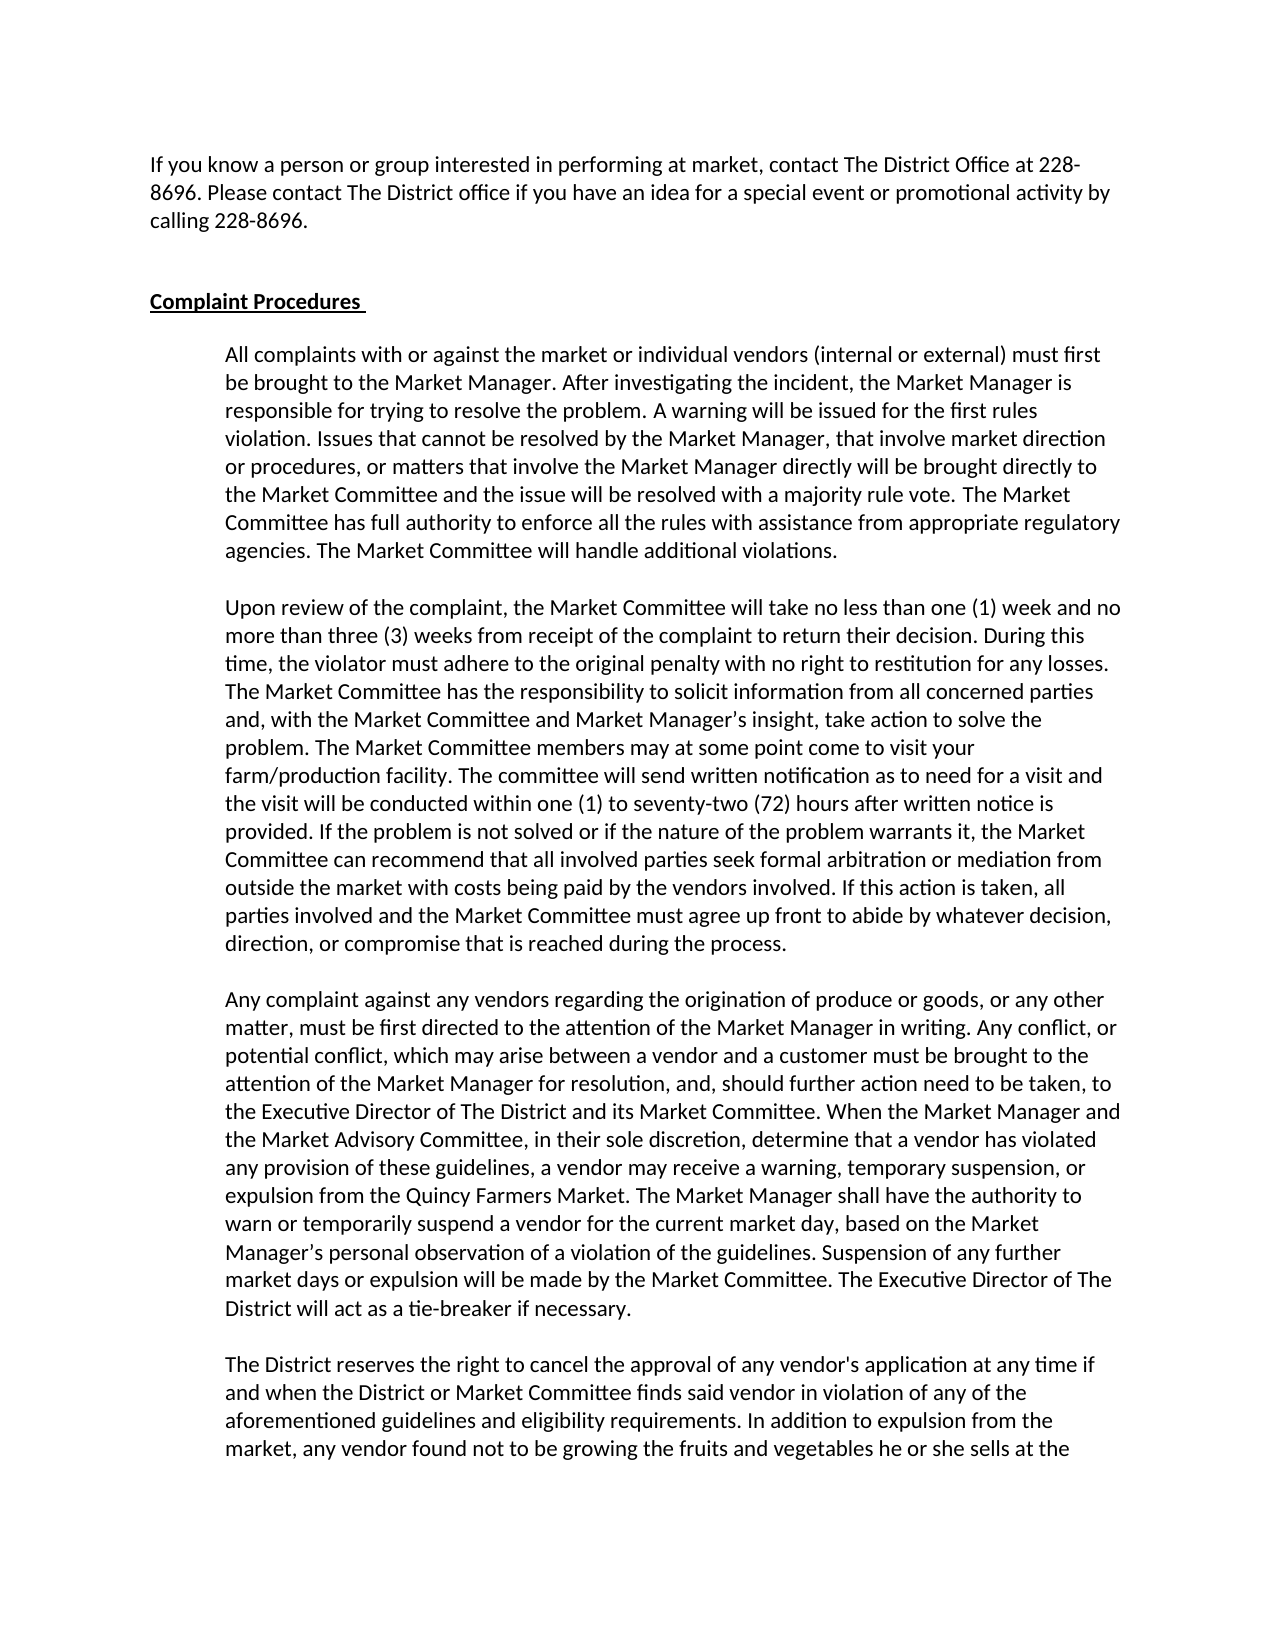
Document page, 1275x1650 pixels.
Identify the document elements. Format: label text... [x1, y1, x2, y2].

text All complaints with or against the market or individual vendors (internal or external) must first be brought to the Market Manager. After investigating the incident, the Market Manager is responsible for trying to resolve the problem. A warning will be issued for the first rules violation. Issues that cannot be resolved by the Market Manager, that involve market direction or procedures, or matters that involve the Market Manager directly will be brought directly to the Market Committee and the issue will be resolved with a majority rule vote. The Market Committee has full authority to enforce all the rules with assistance from appropriate regulatory agencies. The Market Committee will handle additional violations. [225, 340, 1125, 564]
text Complaint Procedures [150, 287, 1125, 315]
text Any complaint against any vendors regarding the origination of produce or goods, or any other matter, must be first directed to the attention of the Market Manager in writing. Any conflict, or potential conflict, which may arise between a vendor and a customer must be brought to the attention of the Market Manager for resolution, and, should further action need to be taken, to the Executive Director of The District and its Market Committee. When the Market Manager and the Market Advisory Committee, in their sole discretion, determine that a vendor has violated any provision of these guidelines, a vendor may receive a warning, temporary suspension, or expulsion from the Quincy Farmers Market. The Market Manager shall have the authority to warn or temporarily suspend a vendor for the current market day, based on the Market Manager’s personal observation of a violation of the guidelines. Suspension of any further market days or expulsion will be made by the Market Committee. The Executive Director of The District will act as a tie-breaker if necessary. [225, 985, 1125, 1322]
text Upon review of the complaint, the Market Committee will take no less than one (1) week and no more than three (3) weeks from receipt of the complaint to return their decision. During this time, the violator must adhere to the original penalty with no right to restitution for any losses. The Market Committee has the responsibility to solicit information from all concerned parties and, with the Market Committee and Market Manager’s insight, take action to solve the problem. The Market Committee members may at some point come to visit your farm/production facility. The committee will send written notification as to need for a visit and the visit will be conducted within one (1) to seventy-two (72) hours after written notice is provided. If the problem is not solved or if the nature of the problem warrants it, the Market Committee can recommend that all involved parties seek formal arbitration or mediation from outside the market with costs being paid by the vendors involved. If this action is taken, all parties involved and the Market Committee must agree up front to abide by whatever decision, direction, or compromise that is reached during the process. [225, 593, 1125, 957]
text If you know a person or group interested in performing at market, contact The District Office at 228-8696. Please contact The District office if you have an idea for a special event or promotional activity by calling 228-8696. [150, 150, 1125, 234]
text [225, 1350, 1125, 1462]
